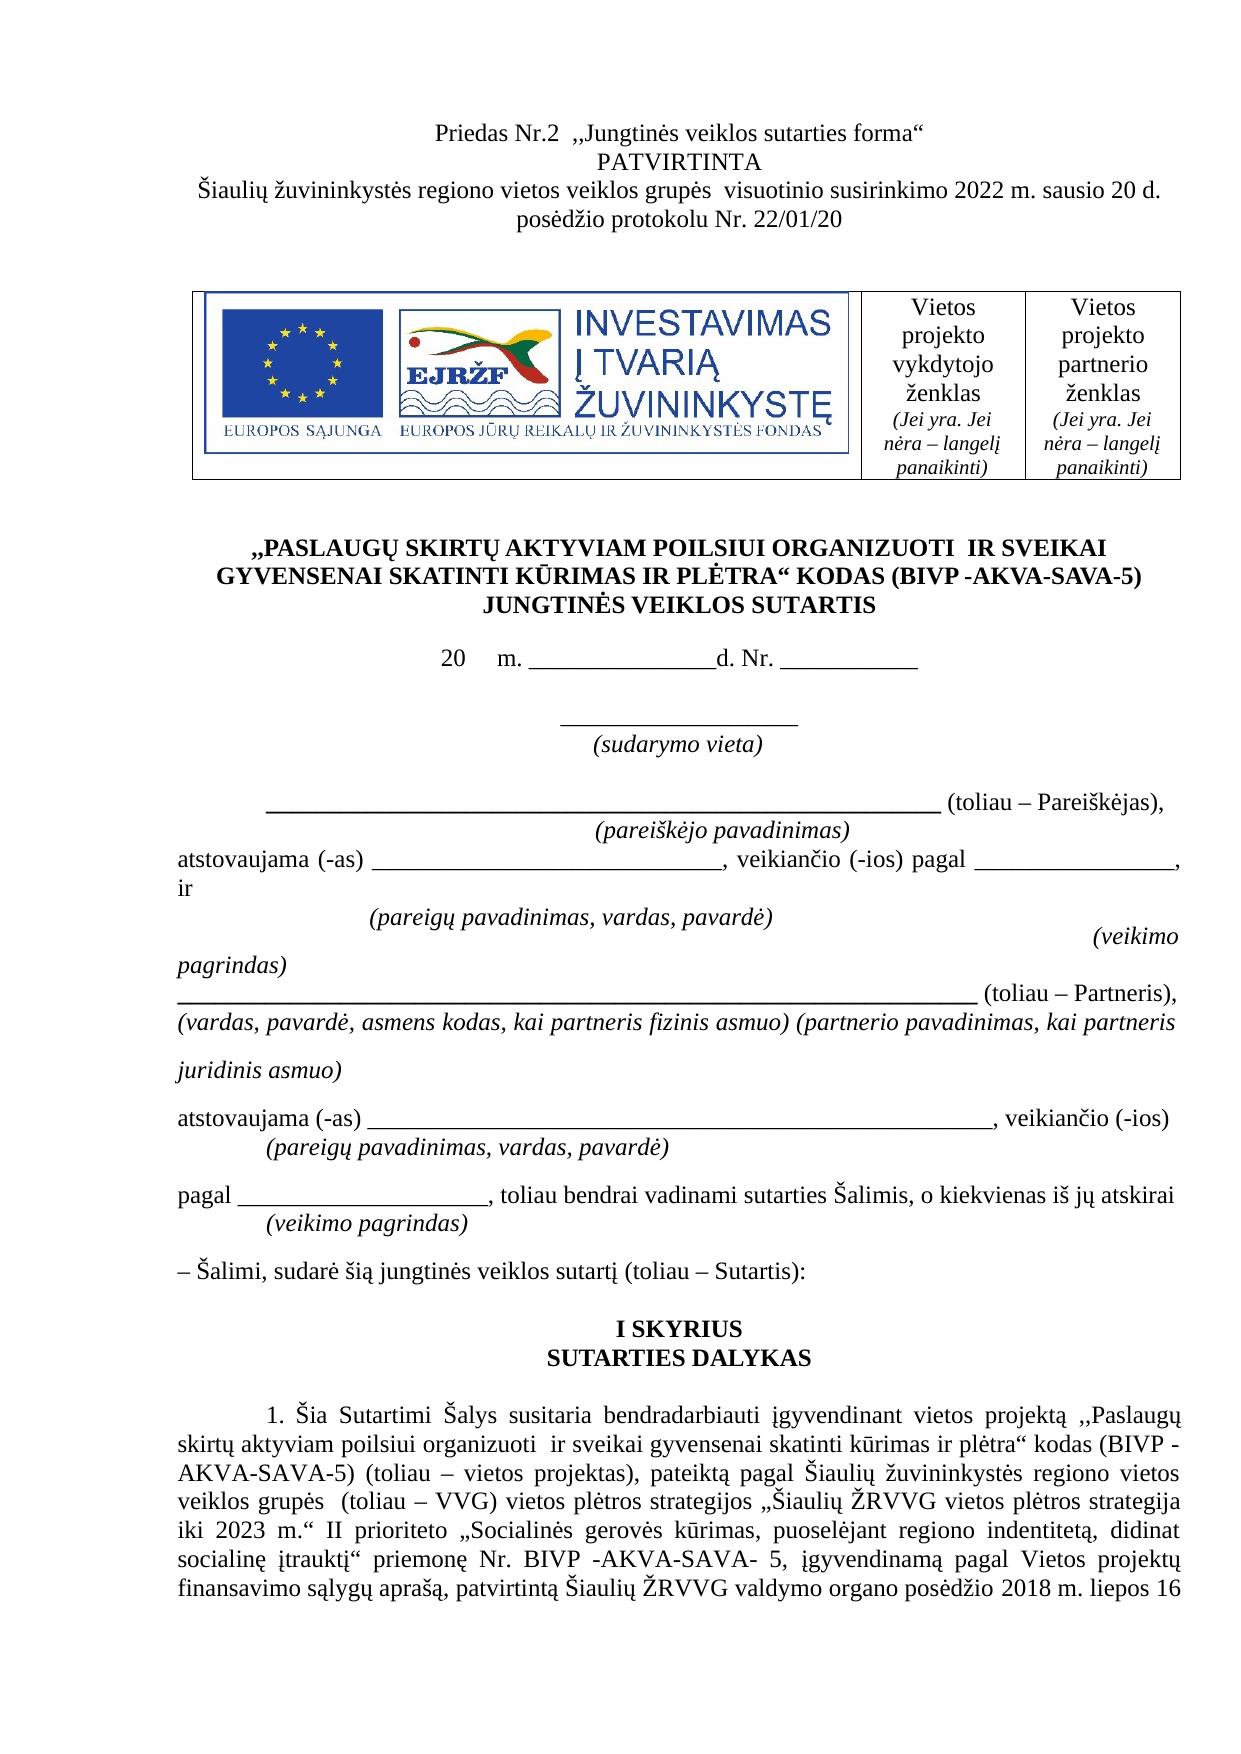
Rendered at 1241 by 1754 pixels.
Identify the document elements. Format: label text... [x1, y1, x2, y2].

picture [204, 291, 849, 454]
text 20 m. _______________d. Nr. ___________ [177, 643, 1181, 672]
text (sudarymo vieta) [177, 729, 1181, 758]
subtitle ,,Paslaugų skirtų aktyviam poilsiui organizuoti ir sveikai gyvensenai skatinti kūrimas ir plėtra“ kodas (BIVP -AKVA-SAVA-5) jungtinės veiklos sutartis [177, 533, 1181, 619]
text PATVIRTINTA [177, 147, 1181, 176]
text Priedas Nr.2 ,,Jungtinės veiklos sutarties forma“ [177, 118, 1181, 147]
list ______________________________________________________ (toliau – Pareiškėjas), [177, 787, 1181, 816]
text Šiaulių žuvininkystės regiono vietos veiklos grupės visuotinio susirinkimo 2022 m. sausio 20 d. posėdžio protokolu Nr. 22/01/20 [177, 176, 1181, 233]
list (vardas, pavardė, asmens kodas, kai partneris fizinis asmuo) (partnerio pavadinimas, kai partneris juridinis asmuo) [177, 1007, 1181, 1103]
subtitle I SKYRIUS [177, 1314, 1181, 1343]
list – Šalimi, sudarė šią jungtinės veiklos sutartį (toliau – Sutartis): [177, 1256, 1181, 1285]
list (pareigų pavadinimas, vardas, pavardė) [177, 1132, 1181, 1180]
text ___________________ [177, 701, 1181, 729]
list (pareiškėjo pavadinimas) [177, 816, 1181, 844]
list (pareigų pavadinimas, vardas, pavardė) (veikimo pagrindas) [177, 902, 1181, 978]
list atstovaujama (-as) __________________________________________________, veikiančio (-ios) [177, 1103, 1181, 1132]
subtitle sutarties dalykas [177, 1343, 1181, 1371]
list (veikimo pagrindas) [177, 1208, 1181, 1256]
list atstovaujama (-as) ____________________________, veikiančio (-ios) pagal ________________, ir [177, 844, 1181, 902]
table_header [193, 292, 861, 479]
table_header Vietos projekto vykdytojo ženklas (Jei yra. Jei nėra – langelį panaikinti) [862, 292, 1025, 479]
list ________________________________________________________________ (toliau – Partneris), [177, 978, 1181, 1007]
list pagal ____________________, toliau bendrai vadinami sutarties Šalimis, o kiekvienas iš jų atskirai [177, 1180, 1181, 1208]
table_header Vietos projekto partnerio ženklas (Jei yra. Jei nėra – langelį panaikinti) [1026, 292, 1180, 479]
